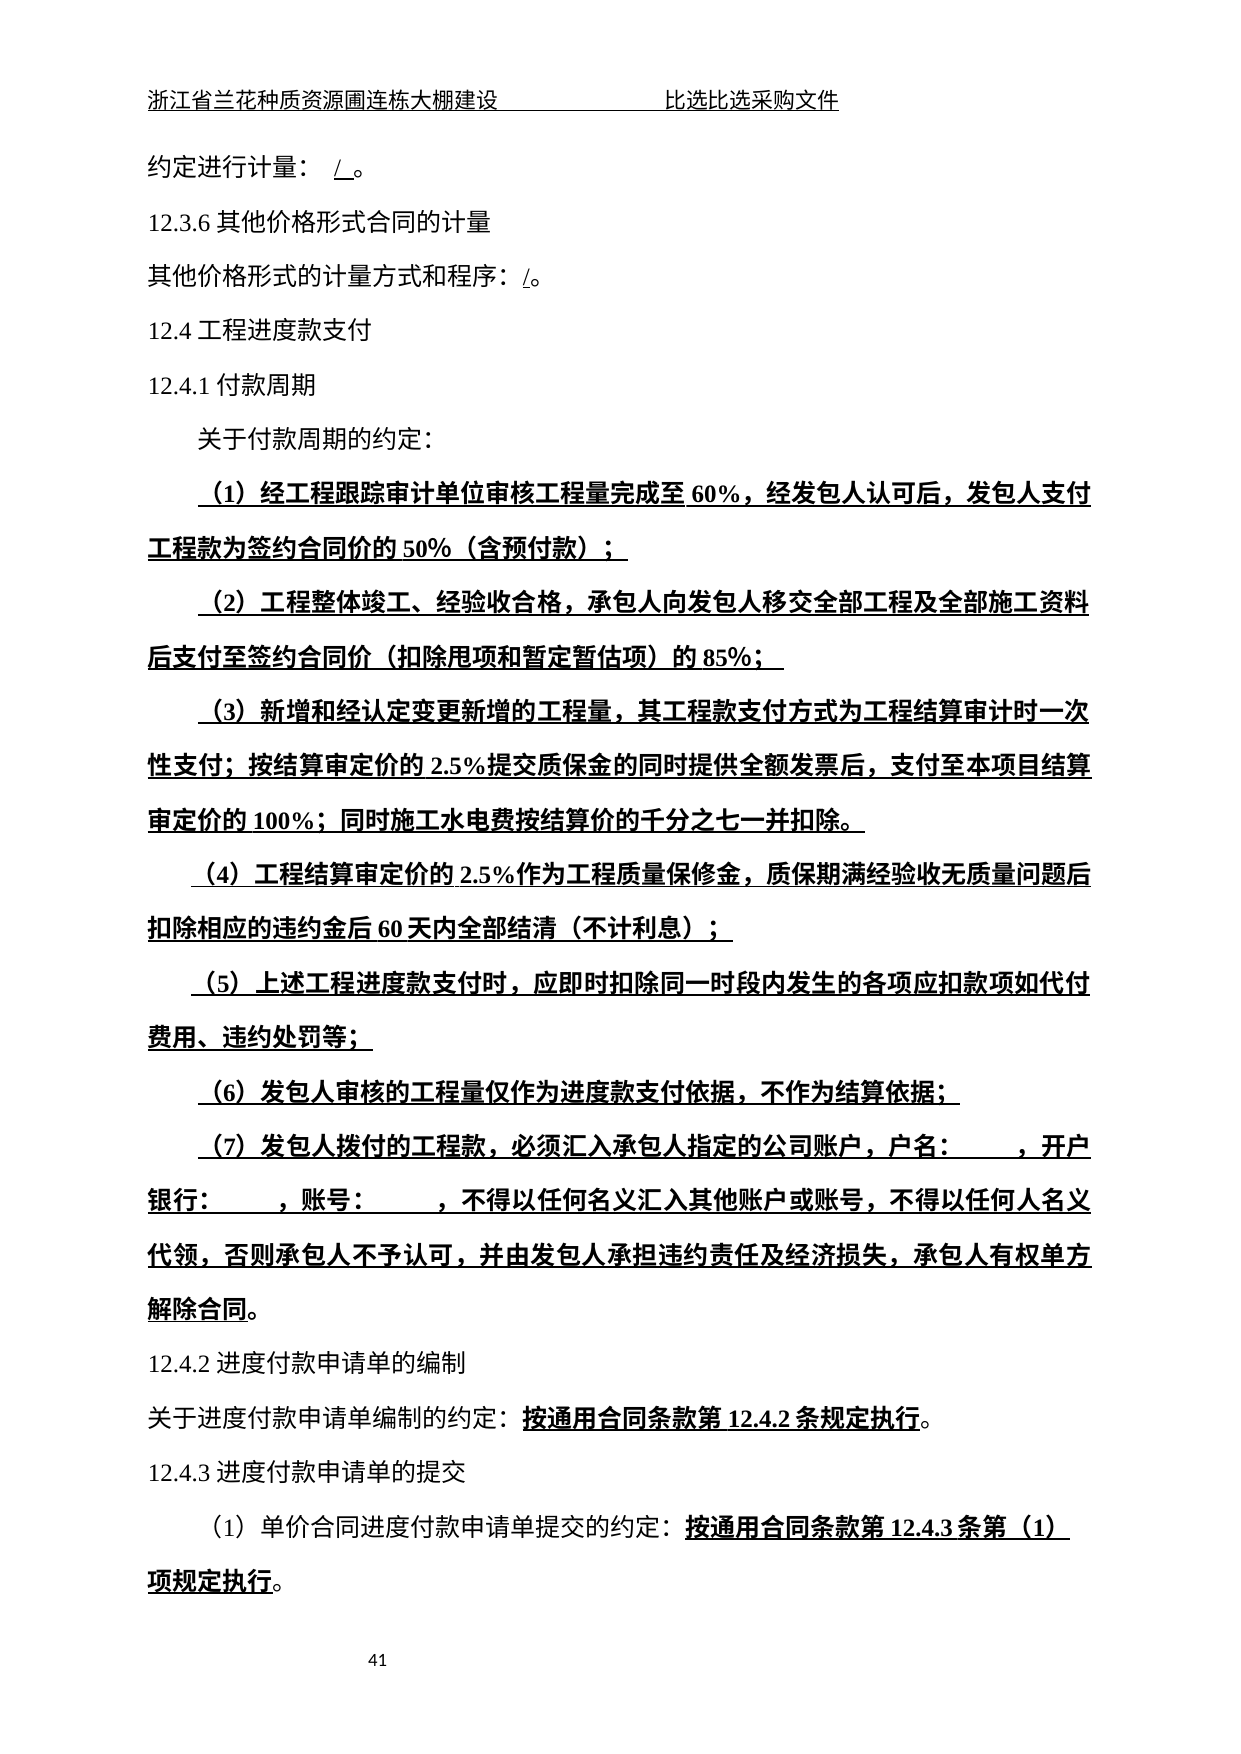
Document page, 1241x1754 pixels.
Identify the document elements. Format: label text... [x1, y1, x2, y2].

text 其他价格形式的计量方式和程序：/。 [148, 256, 1092, 293]
text （6）发包人审核的工程量仅作为进度款支付依据，不作为结算依据； [148, 1072, 1092, 1108]
text 关于付款周期的约定： [148, 419, 1092, 456]
text 12.4.3 进度付款申请单的提交 [148, 1453, 1092, 1489]
text （2）工程整体竣工、经验收合格，承包人向发包人移交全部工程及全部施工资料后支付至签约合同价（扣除甩项和暂定暂估项）的85％； [148, 583, 1092, 673]
text （3）新增和经认定变更新增的工程量，其工程款支付方式为工程结算审计时一次性支付；按结算审定价的2.5%提交质保金的同时提供全额发票后，支付至本项目结算审定价的100%；同时施工水电费按结算价的千分之七一并扣除。 [148, 779, 1092, 836]
text （7）发包人拨付的工程款，必须汇入承包人指定的公司账户，户名： ，开户银行： ，账号： ，不得以任何名义汇入其他账户或账号，不得以任何人名义代领，否则承包人不予认可，并由发包人承担违约责任及经济损失，承包人有权单方解除合同。 [148, 1268, 1092, 1326]
text 12.4 工程进度款支付 [148, 311, 1092, 347]
text （4）工程结算审定价的2.5%作为工程质量保修金，质保期满经验收无质量问题后扣除相应的违约金后60天内全部结清（不计利息）； [148, 854, 1092, 945]
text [148, 148, 1092, 184]
text 12.4.2 进度付款申请单的编制 [148, 1344, 1092, 1380]
text （1）经工程跟踪审计单位审核工程量完成至60%，经发包人认可后，发包人支付工程款为签约合同价的50％（含预付款）； [148, 474, 1092, 564]
text （5）上述工程进度款支付时，应即时扣除同一时段内发生的各项应扣款项如代付费用、违约处罚等； [148, 963, 1092, 1054]
text （7）发包人拨付的工程款，必须汇入承包人指定的公司账户，户名： ，开户银行： ，账号： ，不得以任何名义汇入其他账户或账号，不得以任何人名义代领，否则承包人不予认可，并由发包人承担违约责任及经济损失，承包人有权单方解除合同。 [148, 1126, 1092, 1266]
text 关于进度付款申请单编制的约定：按通用合同条款第12.4.2条规定执行。 [148, 1398, 1092, 1434]
text 12.4.1 付款周期 [148, 365, 1092, 401]
text （1）单价合同进度付款申请单提交的约定：按通用合同条款第12.4.3条第（1）项规定执行。 [148, 1507, 1092, 1598]
text 12.3.6 其他价格形式合同的计量 [148, 202, 1092, 238]
text （3）新增和经认定变更新增的工程量，其工程款支付方式为工程结算审计时一次性支付；按结算审定价的2.5%提交质保金的同时提供全额发票后，支付至本项目结算审定价的100%；同时施工水电费按结算价的千分之七一并扣除。 [148, 691, 1092, 777]
